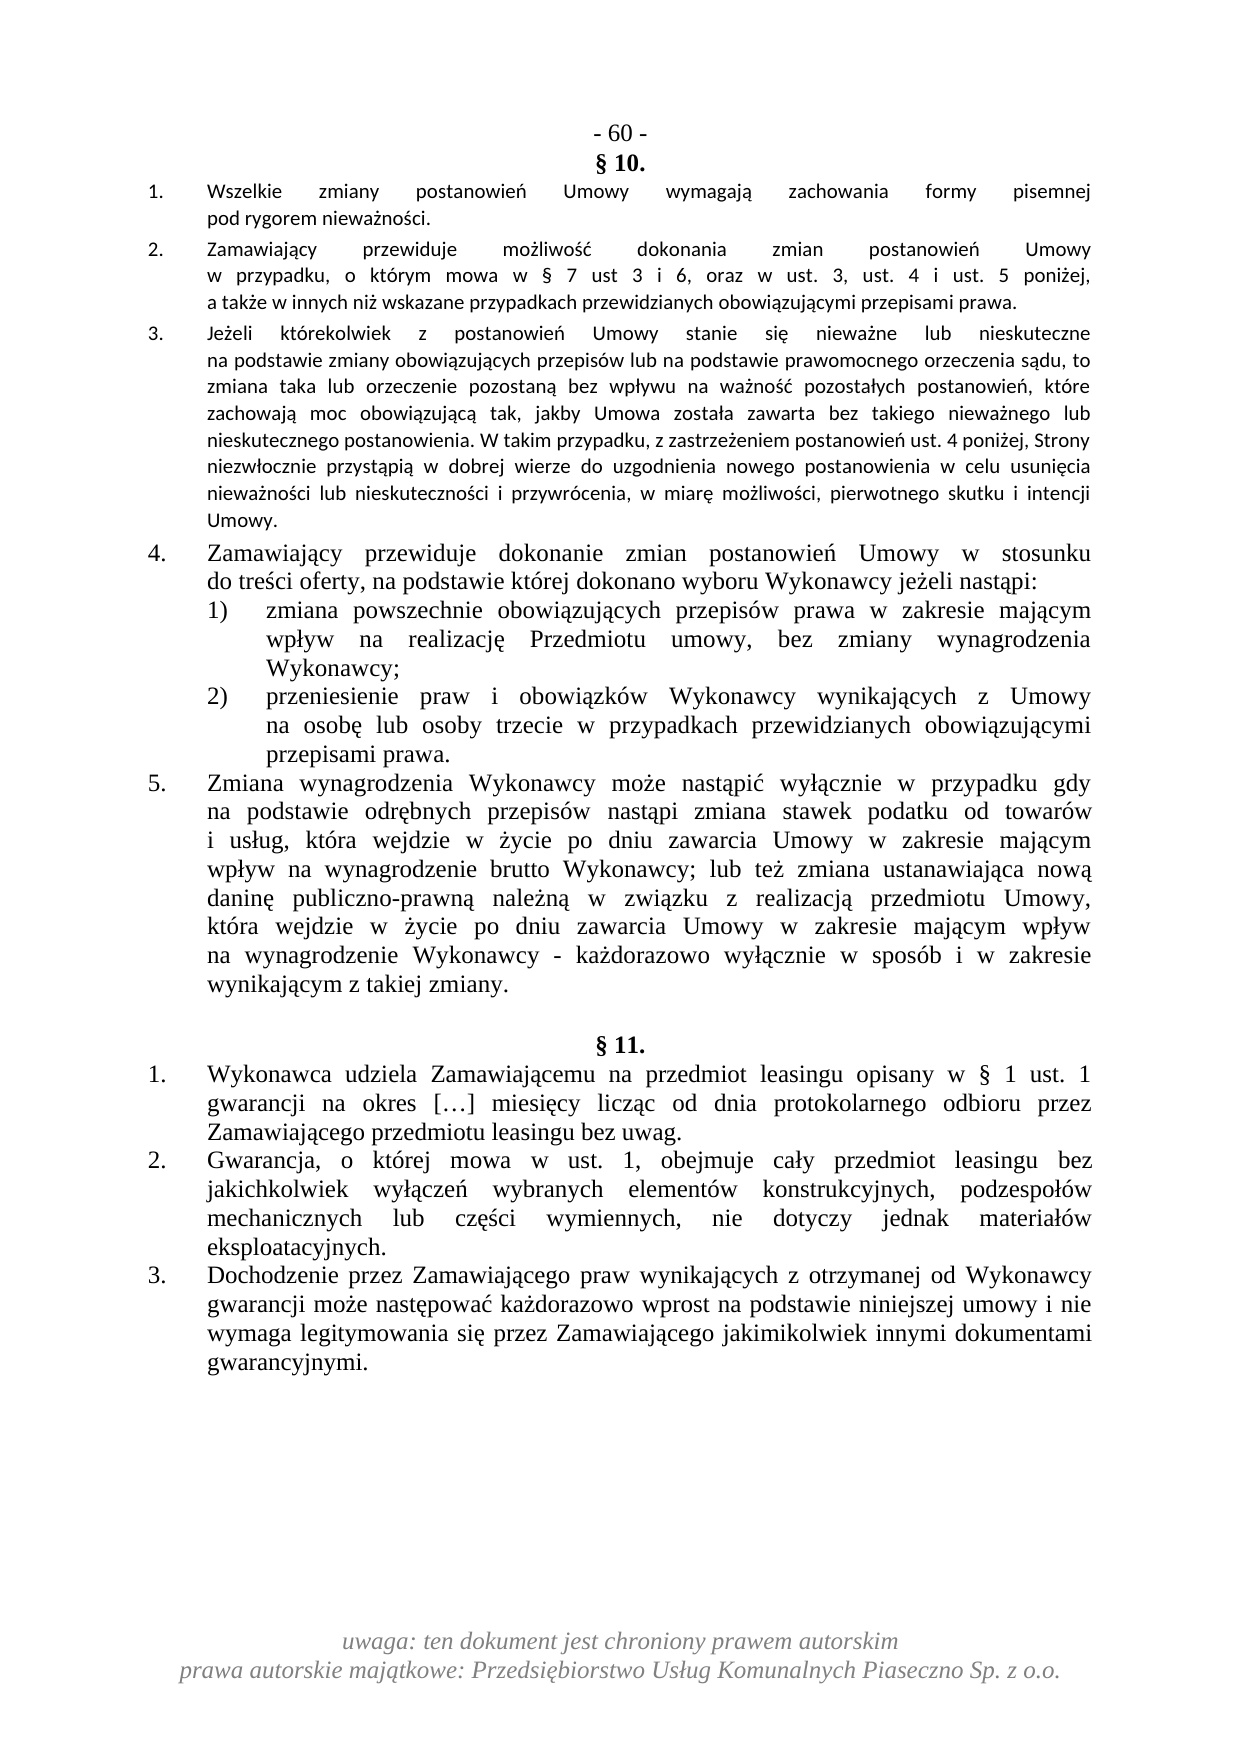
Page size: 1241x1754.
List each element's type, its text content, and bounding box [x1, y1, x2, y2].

list 3. Jeżeli którekolwiek z postanowień Umowy stanie się nieważne lub nieskuteczne na podstawie zmiany obowiązujących przepisów lub na podstawie prawomocnego orzeczenia sądu, to zmiana taka lub orzeczenie pozostaną bez wpływu na ważność pozostałych postanowień, które zachowają moc obowiązującą tak, jakby Umowa została zawarta bez takiego nieważnego lub nieskutecznego postanowienia. W takim przypadku, z zastrzeżeniem postanowień ust. 4 poniżej, Strony niezwłocznie przystąpią w dobrej wierze do uzgodnienia nowego postanowienia w celu usunięcia nieważności lub nieskuteczności i przywrócenia, w miarę możliwości, pierwotnego skutku i intencji Umowy. [148, 320, 1092, 532]
list 1. Wszelkie zmiany postanowień Umowy wymagają zachowania formy pisemnej pod rygorem nieważności. [148, 178, 1092, 231]
text § 10. [148, 148, 1092, 176]
text 1. Wykonawca udziela Zamawiającemu na przedmiot leasingu opisany w § 1 ust. 1 gwarancji na okres […] miesięcy licząc od dnia protokolarnego odbioru przez Zamawiającego przedmiotu leasingu bez uwag. [148, 1059, 1092, 1146]
list 2) przeniesienie praw i obowiązków Wykonawcy wynikających z Umowy na osobę lub osoby trzecie w przypadkach przewidzianych obowiązującymi przepisami prawa. [207, 681, 1092, 768]
list 2. Zamawiający przewiduje możliwość dokonania zmian postanowień Umowy w przypadku, o którym mowa w § 7 ust 3 i 6, oraz w ust. 3, ust. 4 i ust. 5 poniżej, a także w innych niż wskazane przypadkach przewidzianych obowiązującymi przepisami prawa. [148, 236, 1092, 315]
list 5. Zmiana wynagrodzenia Wykonawcy może nastąpić wyłącznie w przypadku gdy na podstawie odrębnych przepisów nastąpi zmiana stawek podatku od towarów i usług, która wejdzie w życie po dniu zawarcia Umowy w zakresie mającym wpływ na wynagrodzenie brutto Wykonawcy; lub też zmiana ustanawiająca nową daninę publiczno-prawną należną w związku z realizacją przedmiotu Umowy, która wejdzie w życie po dniu zawarcia Umowy w zakresie mającym wpływ na wynagrodzenie Wykonawcy - każdorazowo wyłącznie w sposób i w zakresie wynikającym z takiej zmiany. [148, 768, 1092, 998]
list 4. Zamawiający przewiduje dokonanie zmian postanowień Umowy w stosunku do treści oferty, na podstawie której dokonano wyboru Wykonawcy jeżeli nastąpi: [148, 538, 1092, 595]
text 3. Dochodzenie przez Zamawiającego praw wynikających z otrzymanej od Wykonawcy gwarancji może następować każdorazowo wprost na podstawie niniejszej umowy i nie wymaga legitymowania się przez Zamawiającego jakimikolwiek innymi dokumentami gwarancyjnymi. [148, 1261, 1092, 1376]
list 1) zmiana powszechnie obowiązujących przepisów prawa w zakresie mającym wpływ na realizację Przedmiotu umowy, bez zmiany wynagrodzenia Wykonawcy; [207, 595, 1092, 681]
text § 11. [148, 1031, 1092, 1059]
text 2. Gwarancja, o której mowa w ust. 1, obejmuje cały przedmiot leasingu bez jakichkolwiek wyłączeń wybranych elementów konstrukcyjnych, podzespołów mechanicznych lub części wymiennych, nie dotyczy jednak materiałów eksploatacyjnych. [148, 1146, 1092, 1261]
